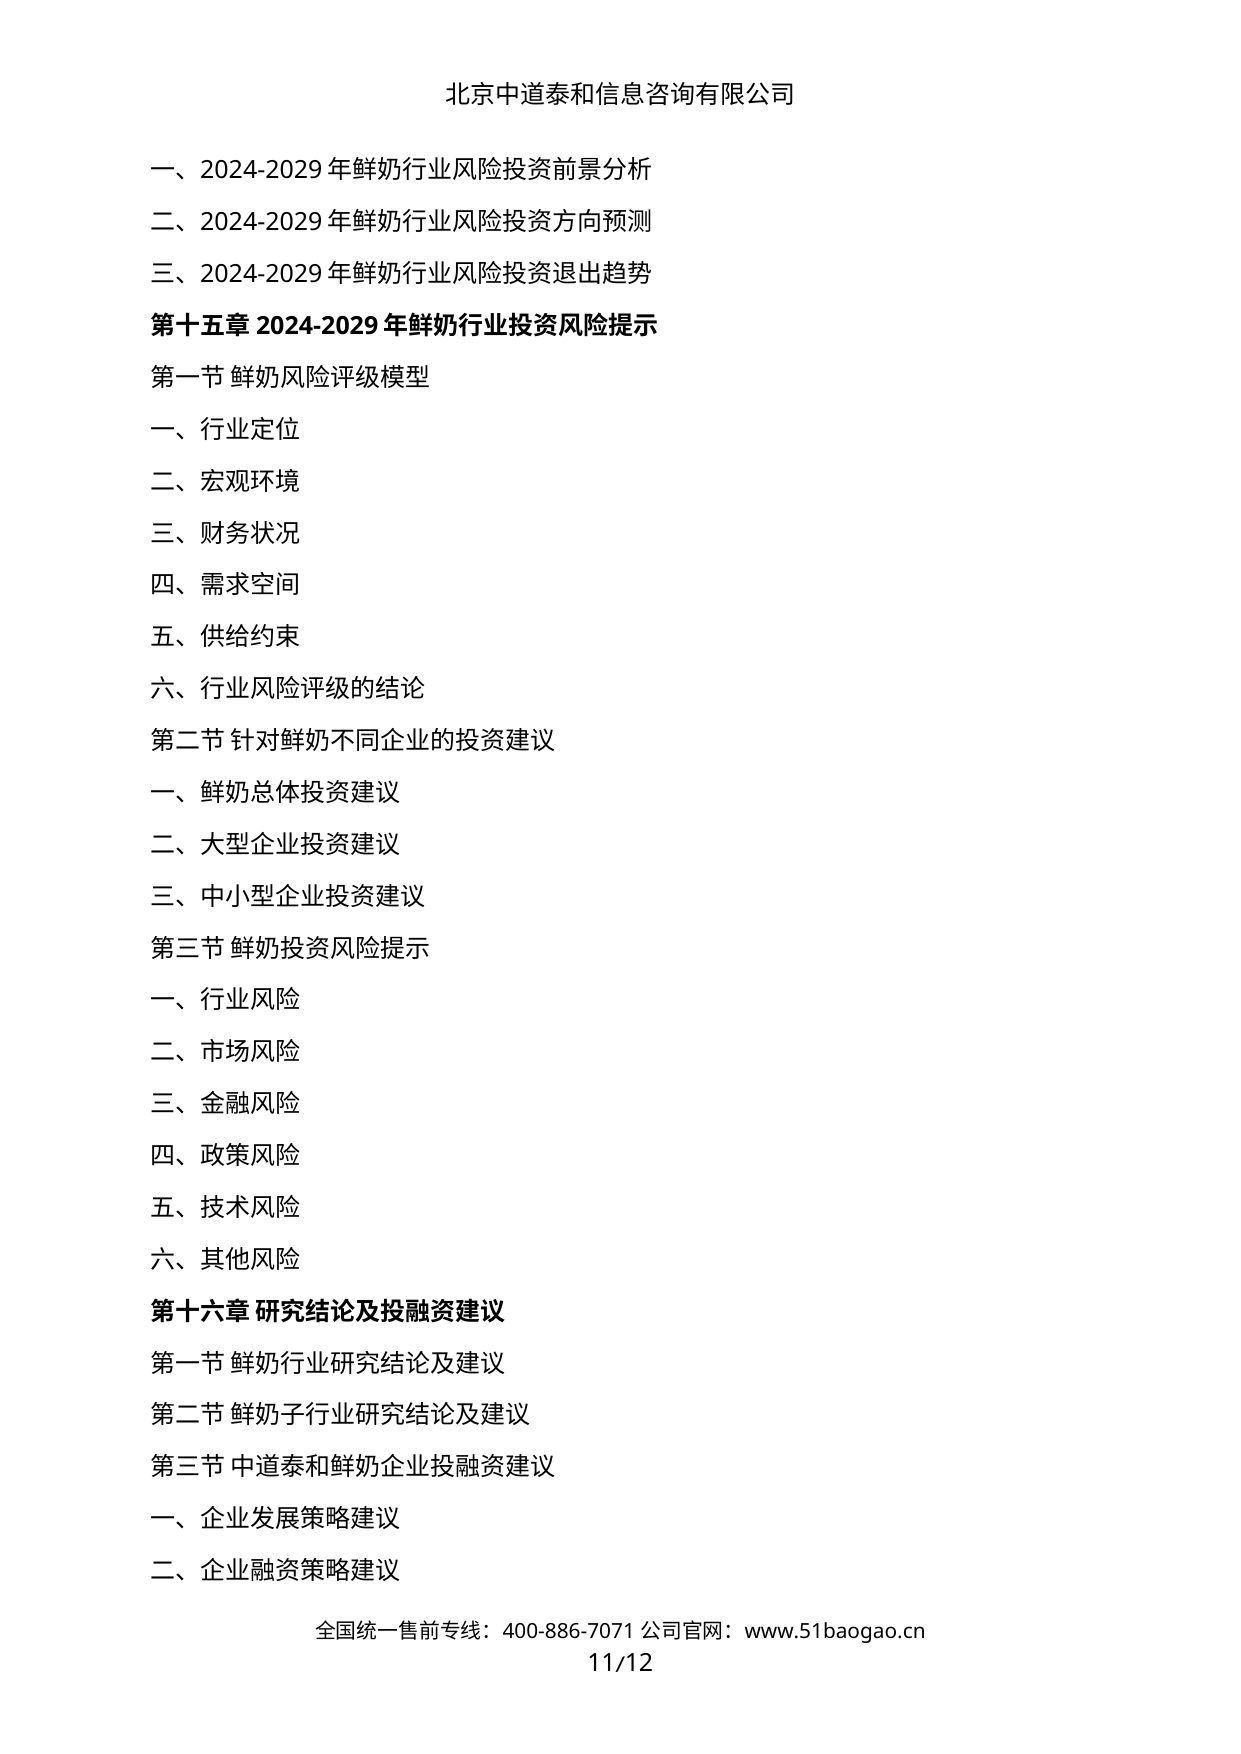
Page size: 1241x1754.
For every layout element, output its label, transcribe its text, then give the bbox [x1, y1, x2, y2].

text 一、企业发展策略建议 [150, 1499, 1090, 1535]
text 一、2024-2029年鲜奶行业风险投资前景分析 [150, 150, 1090, 186]
text 六、其他风险 [150, 1239, 1090, 1276]
text 一、鲜奶总体投资建议 [150, 772, 1090, 809]
text 二、2024-2029年鲜奶行业风险投资方向预测 [150, 202, 1090, 238]
text 四、政策风险 [150, 1136, 1090, 1172]
text 六、行业风险评级的结论 [150, 669, 1090, 705]
text 三、财务状况 [150, 513, 1090, 549]
text 二、宏观环境 [150, 461, 1090, 497]
text 三、2024-2029年鲜奶行业风险投资退出趋势 [150, 254, 1090, 290]
text 第十六章 研究结论及投融资建议 [150, 1291, 1090, 1327]
text 第三节 鲜奶投资风险提示 [150, 928, 1090, 964]
text 第三节 中道泰和鲜奶企业投融资建议 [150, 1447, 1090, 1483]
text 五、供给约束 [150, 617, 1090, 653]
text 第十五章 2024-2029年鲜奶行业投资风险提示 [150, 306, 1090, 342]
text 二、市场风险 [150, 1032, 1090, 1068]
text 三、金融风险 [150, 1084, 1090, 1120]
text 第一节 鲜奶风险评级模型 [150, 357, 1090, 394]
text 一、行业定位 [150, 409, 1090, 446]
text 四、需求空间 [150, 565, 1090, 601]
text 第一节 鲜奶行业研究结论及建议 [150, 1343, 1090, 1379]
text 第二节 鲜奶子行业研究结论及建议 [150, 1395, 1090, 1431]
text 五、技术风险 [150, 1187, 1090, 1224]
text 二、企业融资策略建议 [150, 1551, 1090, 1587]
text 二、大型企业投资建议 [150, 824, 1090, 861]
text 三、中小型企业投资建议 [150, 876, 1090, 912]
text 一、行业风险 [150, 980, 1090, 1016]
text 第二节 针对鲜奶不同企业的投资建议 [150, 721, 1090, 757]
